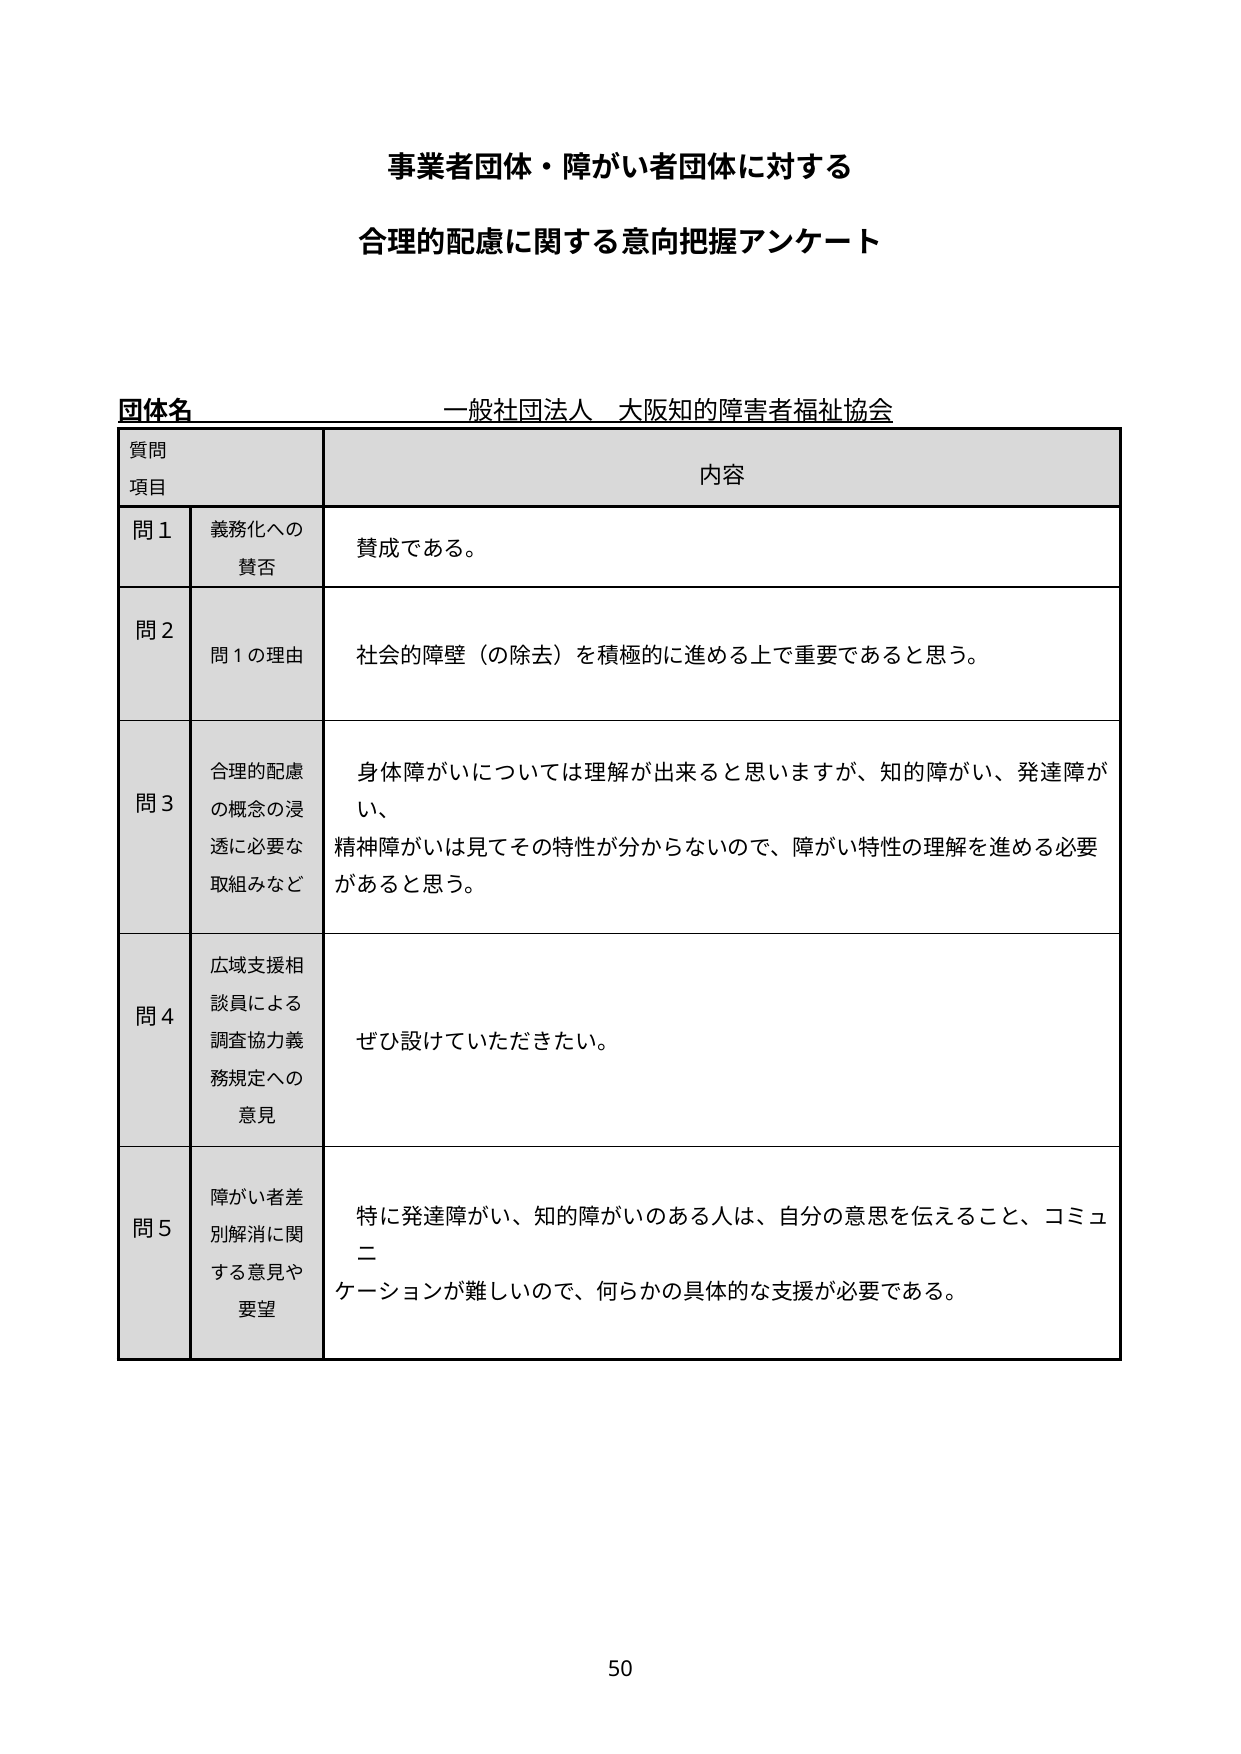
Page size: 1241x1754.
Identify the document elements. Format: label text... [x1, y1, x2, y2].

text 団体名 一般社団法人 大阪知的障害者福祉協会 [118, 389, 1122, 427]
table_cell 問2 [120, 588, 189, 720]
table_cell 賛成である。 [325, 508, 1119, 586]
table_cell 特に発達障がい、知的障がいのある人は、自分の意思を伝えること、コミュニ ケーションが難しいので、何らかの具体的な支援が必要である。 [325, 1147, 1119, 1358]
table_cell 身体障がいについては理解が出来ると思いますが、知的障がい、発達障がい、 精神障がいは見てその特性が分からないので、障がい特性の理解を進める必要 があると思う。 [325, 721, 1119, 933]
table_cell 問3 [120, 721, 189, 933]
table_header 質問 項目 [120, 430, 322, 505]
table_cell 問1の理由 [192, 588, 322, 720]
table_cell 広域支援相談員による調査協力義務規定への意見 [192, 934, 322, 1146]
table_cell 問4 [120, 934, 189, 1146]
text 合理的配慮に関する意向把握アンケート [118, 202, 1122, 277]
text 事業者団体・障がい者団体に対する [118, 127, 1122, 202]
table_cell 問５ [120, 1147, 189, 1358]
table_cell 障がい者差別解消に関する意見や要望 [192, 1147, 322, 1358]
table_cell 義務化への賛否 [192, 508, 322, 586]
table_header 内容 [325, 430, 1119, 505]
table_cell 合理的配慮の概念の浸透に必要な取組みなど [192, 721, 322, 933]
table_cell ぜひ設けていただきたい。 [325, 934, 1119, 1146]
table_cell 社会的障壁（の除去）を積極的に進める上で重要であると思う。 [325, 588, 1119, 720]
table_cell 問１ [120, 508, 189, 586]
